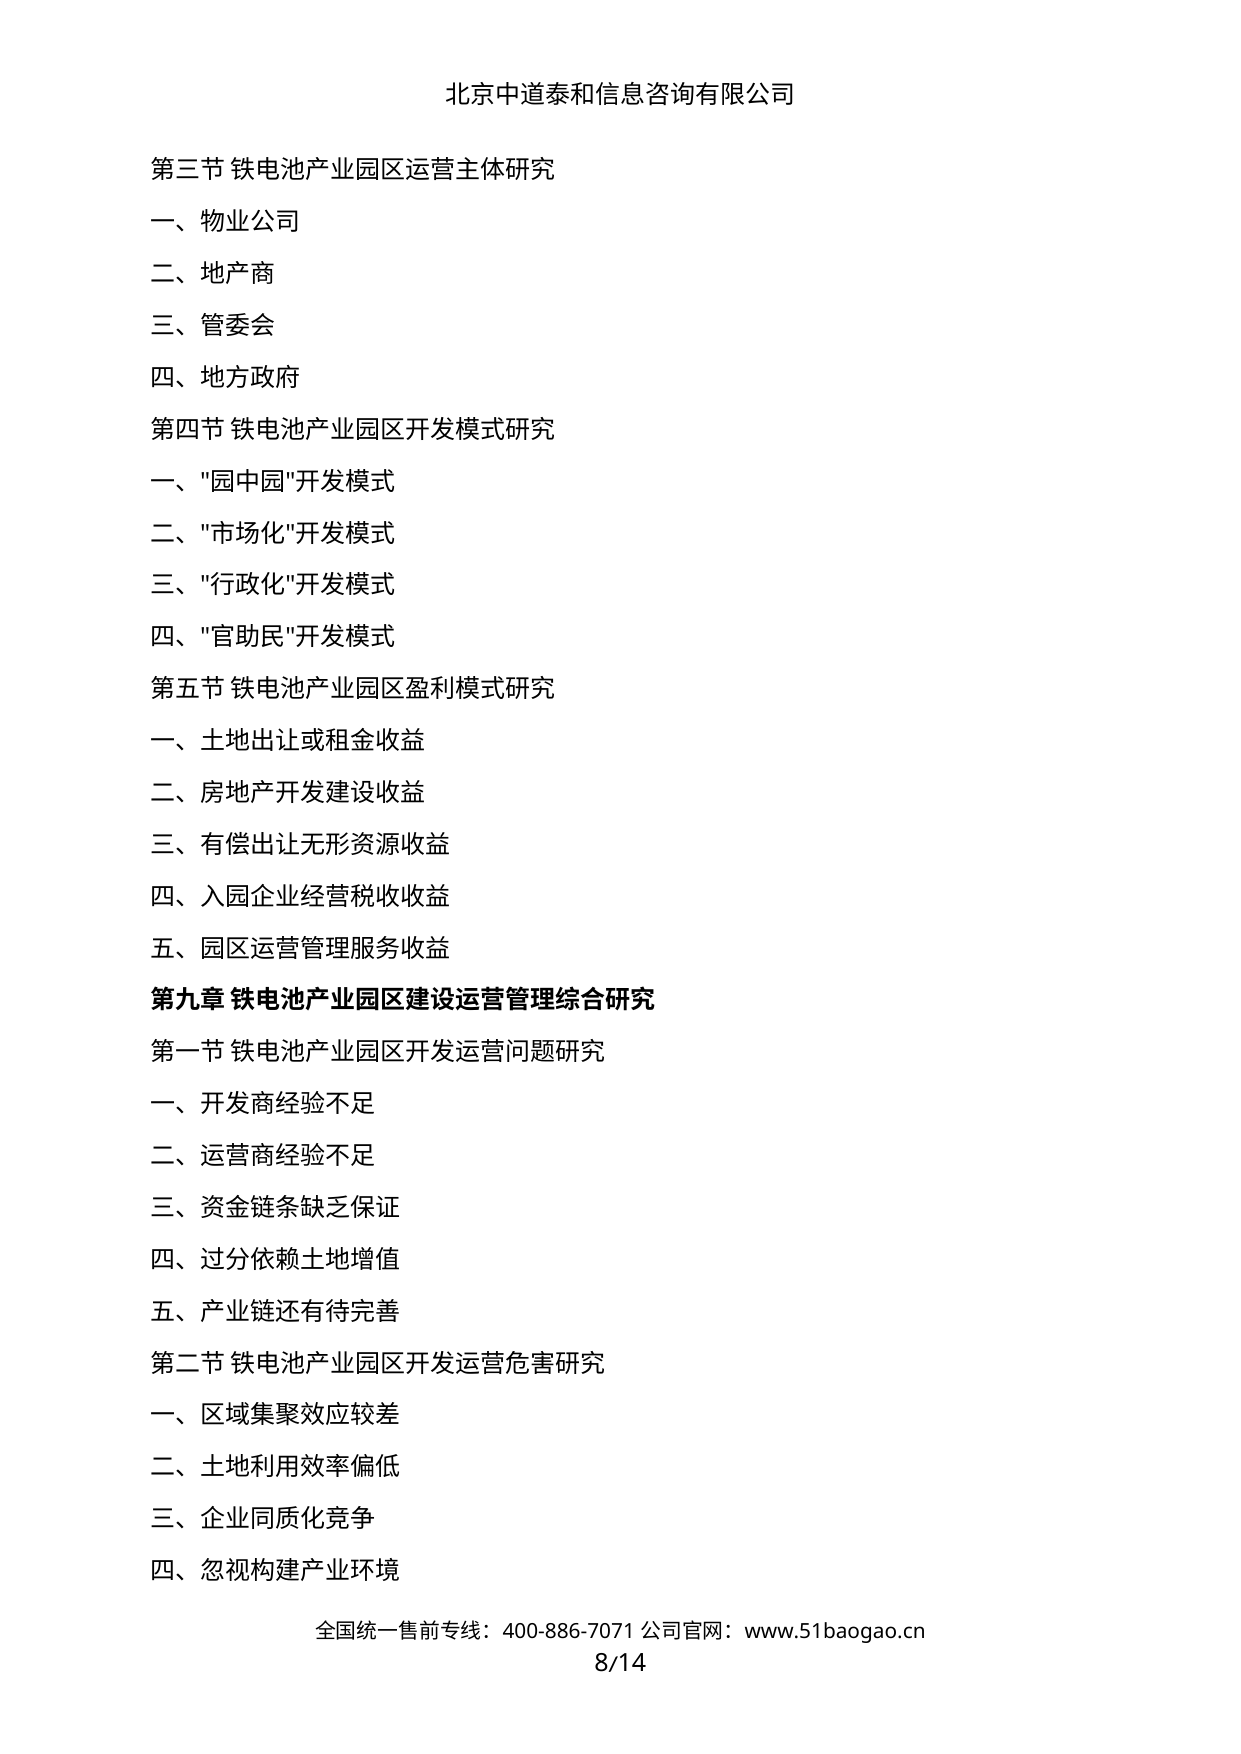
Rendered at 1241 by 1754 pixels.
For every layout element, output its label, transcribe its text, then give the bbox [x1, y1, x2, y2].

text 四、地方政府 [150, 357, 1090, 394]
text 二、房地产开发建设收益 [150, 772, 1090, 809]
text 第三节 铁电池产业园区运营主体研究 [150, 150, 1090, 186]
text 四、忽视构建产业环境 [150, 1551, 1090, 1587]
text 二、土地利用效率偏低 [150, 1447, 1090, 1483]
text 第四节 铁电池产业园区开发模式研究 [150, 409, 1090, 446]
text 二、"市场化"开发模式 [150, 513, 1090, 549]
text 四、入园企业经营税收收益 [150, 876, 1090, 912]
text 第九章 铁电池产业园区建设运营管理综合研究 [150, 980, 1090, 1016]
text 三、企业同质化竞争 [150, 1499, 1090, 1535]
text 第五节 铁电池产业园区盈利模式研究 [150, 669, 1090, 705]
text 三、"行政化"开发模式 [150, 565, 1090, 601]
text 一、土地出让或租金收益 [150, 721, 1090, 757]
text 五、园区运营管理服务收益 [150, 928, 1090, 964]
text 四、"官助民"开发模式 [150, 617, 1090, 653]
text 三、管委会 [150, 306, 1090, 342]
text 一、区域集聚效应较差 [150, 1395, 1090, 1431]
text 一、开发商经验不足 [150, 1084, 1090, 1120]
text 二、地产商 [150, 254, 1090, 290]
text 一、物业公司 [150, 202, 1090, 238]
text 一、"园中园"开发模式 [150, 461, 1090, 497]
text 第一节 铁电池产业园区开发运营问题研究 [150, 1032, 1090, 1068]
text 二、运营商经验不足 [150, 1136, 1090, 1172]
text 四、过分依赖土地增值 [150, 1239, 1090, 1276]
text 三、有偿出让无形资源收益 [150, 824, 1090, 861]
text 三、资金链条缺乏保证 [150, 1187, 1090, 1224]
text 第二节 铁电池产业园区开发运营危害研究 [150, 1343, 1090, 1379]
text 五、产业链还有待完善 [150, 1291, 1090, 1327]
